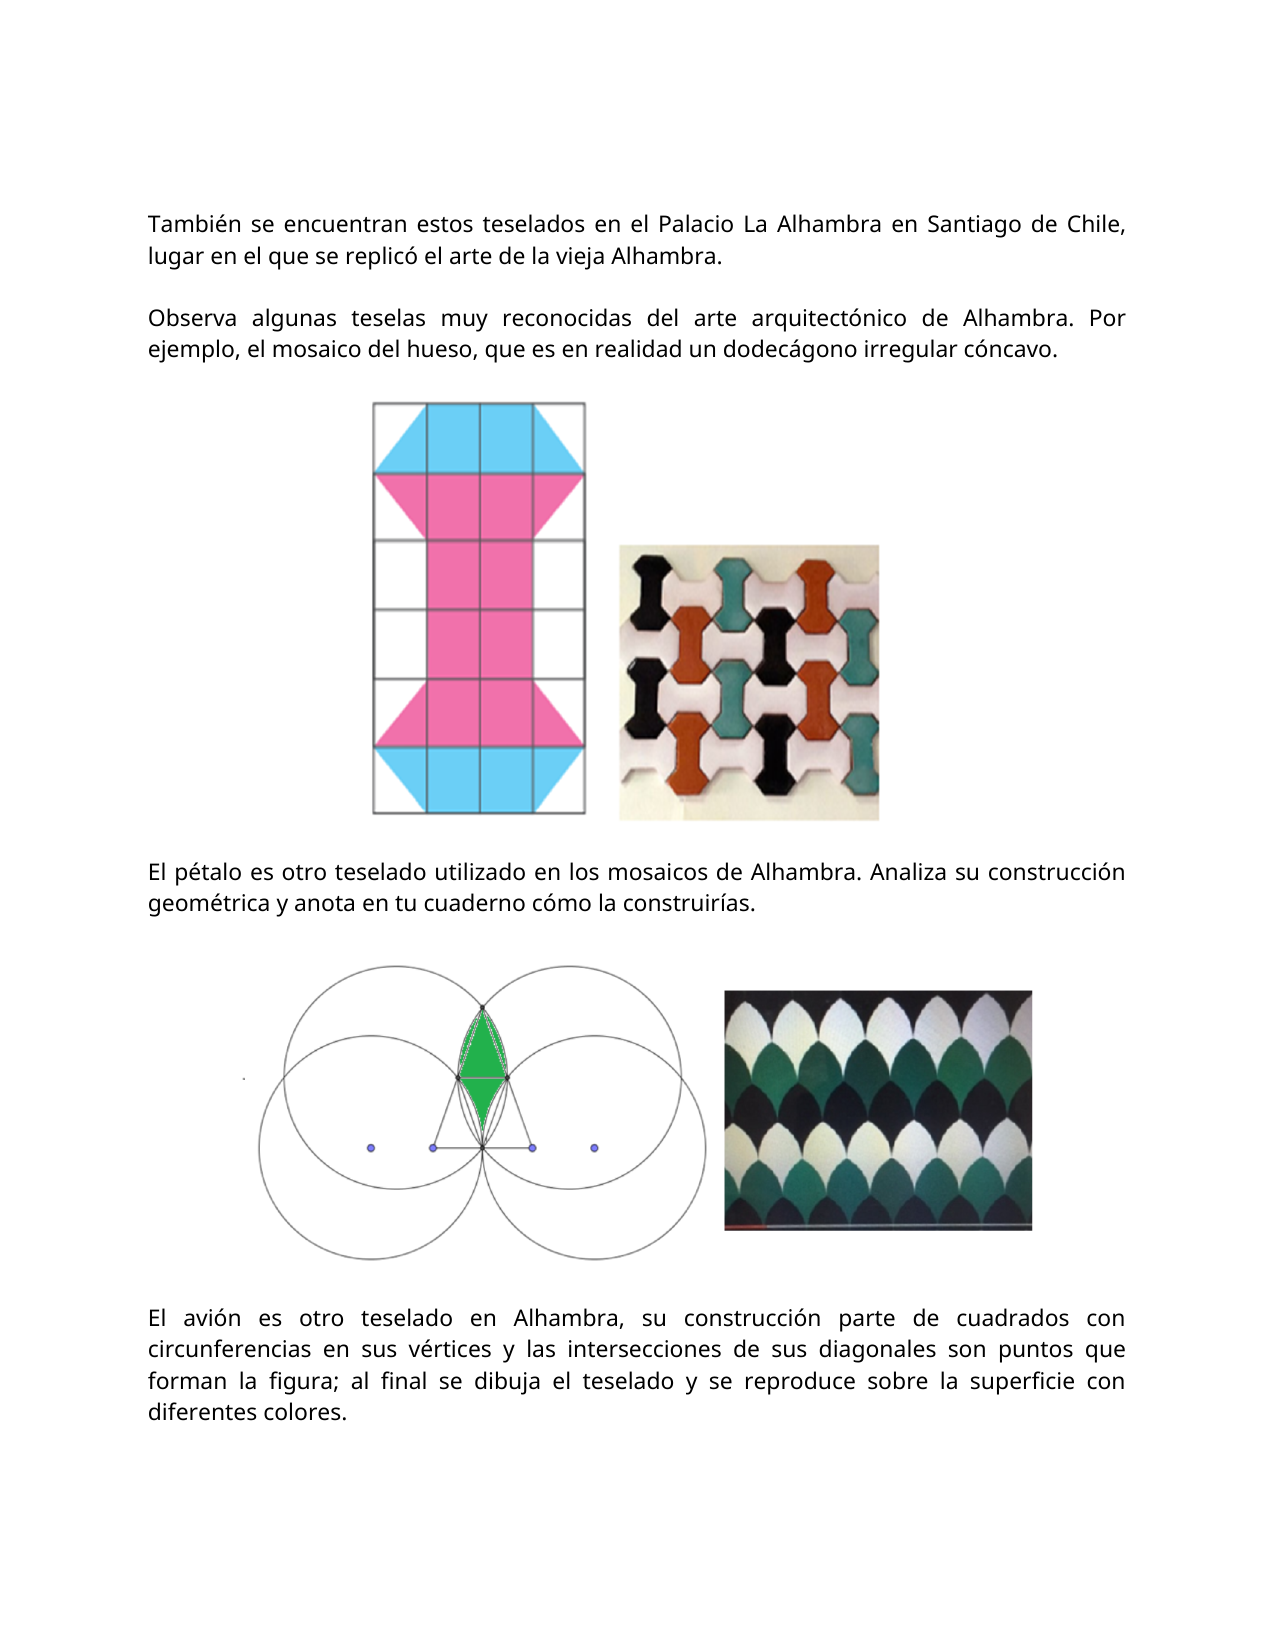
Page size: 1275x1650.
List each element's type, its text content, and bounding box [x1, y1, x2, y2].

text También se encuentran estos teselados en el Palacio La Alhambra en Santiago de Chile, lugar en el que se replicó el arte de la vieja Alhambra. [148, 208, 1127, 271]
text El avión es otro teselado en Alhambra, su construcción parte de cuadrados con circunferencias en sus vértices y las intersecciones de sus diagonales son puntos que forman la figura; al final se dibuja el teselado y se reproduce sobre la superficie con diferentes colores. [148, 1302, 1127, 1427]
text El pétalo es otro teselado utilizado en los mosaicos de Alhambra. Analiza su construcción geométrica y anota en tu cuaderno cómo la construirías. [148, 856, 1127, 918]
text Observa algunas teselas muy reconocidas del arte arquitectónico de Alhambra. Por ejemplo, el mosaico del hueso, que es en realidad un dodecágono irregular cóncavo. [148, 302, 1127, 365]
picture [350, 396, 925, 825]
picture [226, 949, 1049, 1271]
